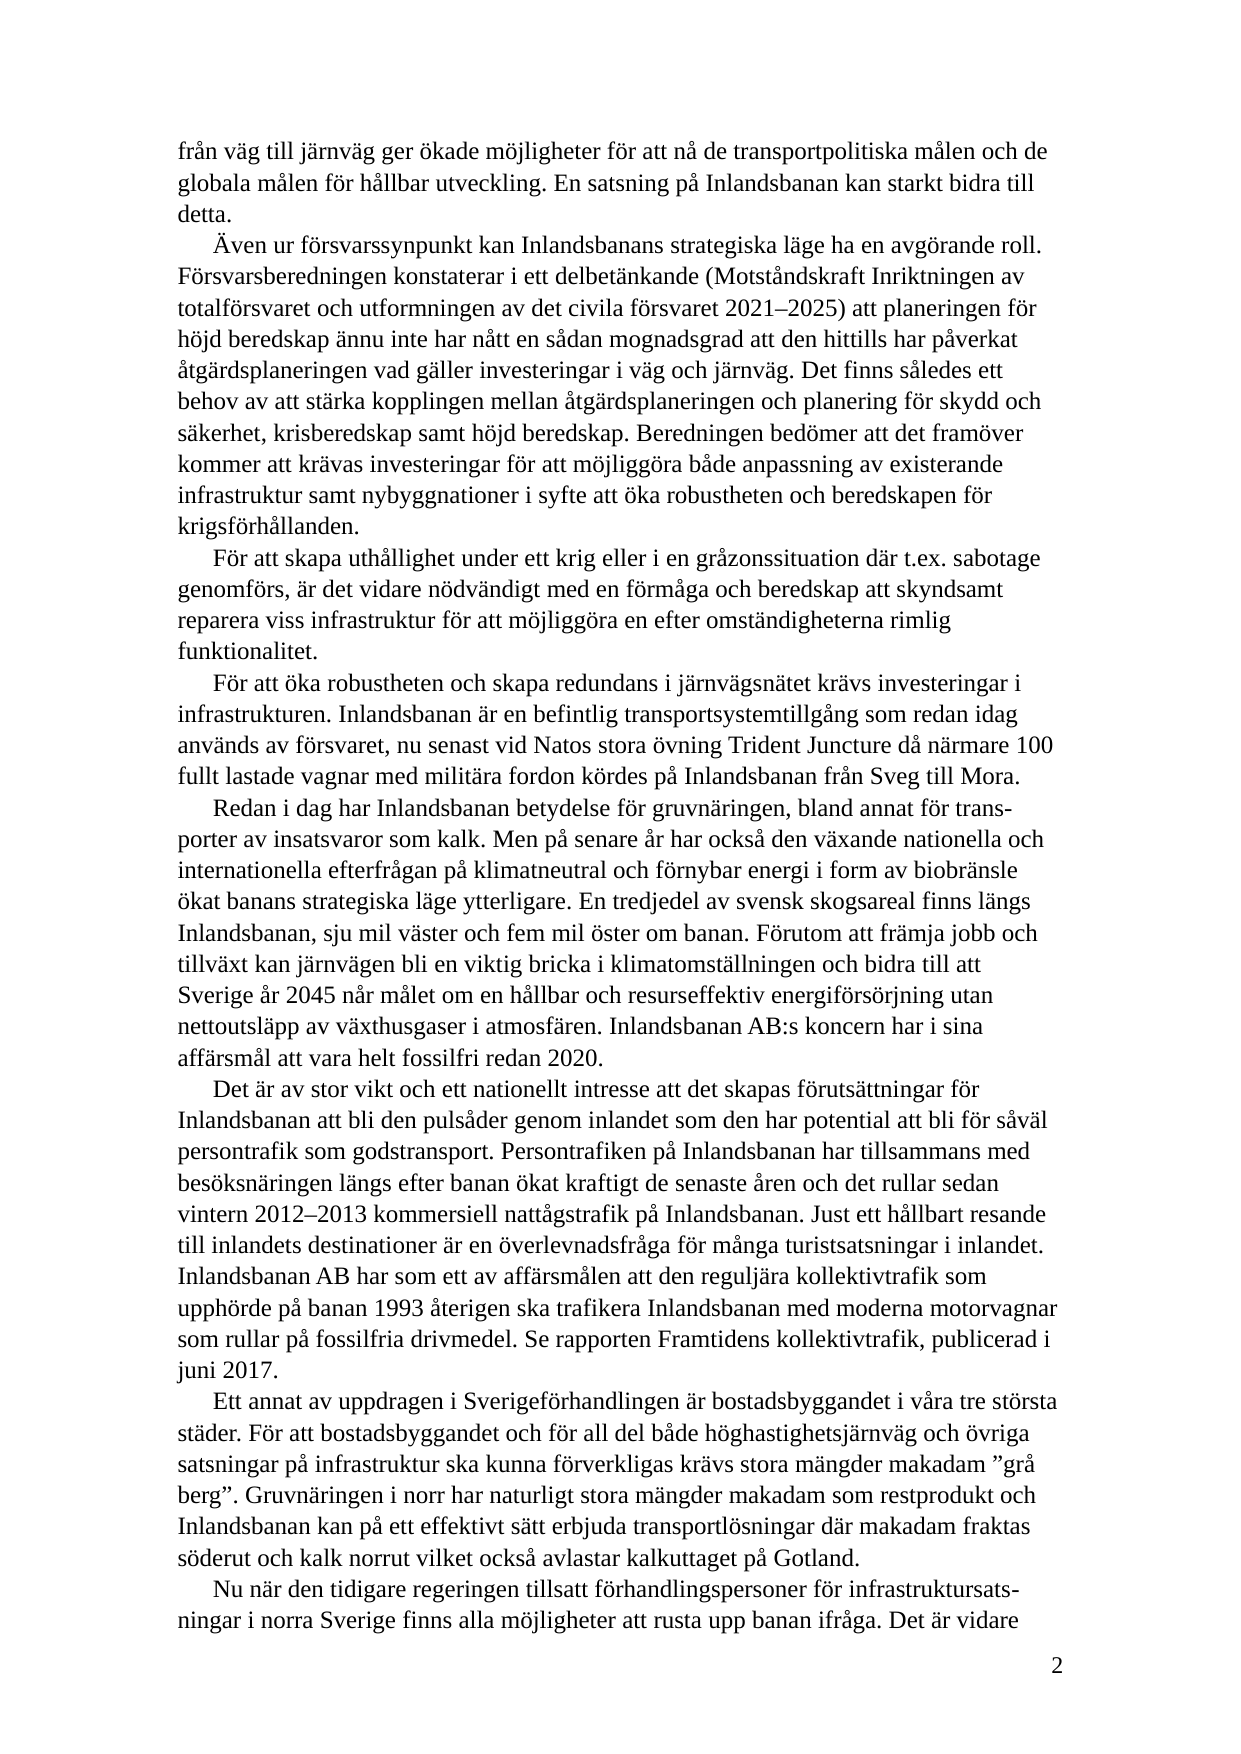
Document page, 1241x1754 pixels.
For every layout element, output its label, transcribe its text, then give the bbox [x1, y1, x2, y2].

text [177, 134, 1063, 228]
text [177, 1571, 1063, 1634]
text Även ur försvarssynpunkt kan Inlandsbanans strategiska läge ha en avgörande roll. Försvarsberedningen konstaterar i ett delbetänkande (Motståndskraft Inriktningen av totalförsvaret och utformningen av det civila försvaret 2021–2025) att planeringen för höjd beredskap ännu inte har nått en sådan mognadsgrad att den hittills har påverkat åtgärdsplaneringen vad gäller investeringar i väg och järnväg. Det finns således ett behov av att stärka kopplingen mellan åtgärdsplaneringen och planering för skydd och säkerhet, krisberedskap samt höjd beredskap. Beredningen bedömer att det framöver kommer att krävas investeringar för att möjliggöra både anpassning av existerande infrastruktur samt nybyggnationer i syfte att öka robustheten och beredskapen för krigsförhållanden. [177, 228, 1063, 540]
text Ett annat av uppdragen i Sverigeförhandlingen är bostadsbyggandet i våra tre största städer. För att bostadsbyggandet och för all del både höghastighetsjärnväg och övriga satsningar på infrastruktur ska kunna förverkligas krävs stora mängder makadam ”grå berg”. Gruvnäringen i norr har naturligt stora mängder makadam som restprodukt och Inlandsbanan kan på ett effektivt sätt erbjuda transportlösningar där makadam fraktas söderut och kalk norrut vilket också avlastar kalkuttaget på Gotland. [177, 1384, 1063, 1571]
text Redan i dag har Inlandsbanan betydelse för gruvnäringen, bland annat för transporter av insatsvaror som kalk. Men på senare år har också den växande nationella och internationella efterfrågan på klimatneutral och förnybar energi i form av biobränsle ökat banans strategiska läge ytterligare. En tredjedel av svensk skogsareal finns längs Inlandsbanan, sju mil väster och fem mil öster om banan. Förutom att främja jobb och tillväxt kan järnvägen bli en viktig bricka i klimatomställningen och bidra till att Sverige år 2045 når målet om en hållbar och resurseffektiv energiförsörjning utan nettoutsläpp av växthusgaser i atmosfären. Inlandsbanan AB:s koncern har i sina affärsmål att vara helt fossilfri redan 2020. [177, 790, 1063, 1071]
text För att skapa uthållighet under ett krig eller i en gråzonssituation där t.ex. sabotage genomförs, är det vidare nödvändigt med en förmåga och beredskap att skyndsamt reparera viss infrastruktur för att möjliggöra en efter omständigheterna rimlig funktionalitet. [177, 540, 1063, 665]
text För att öka robustheten och skapa redundans i järnvägsnätet krävs investeringar i infrastrukturen. Inlandsbanan är en befintlig transportsystemtillgång som redan idag används av försvaret, nu senast vid Natos stora övning Trident Juncture då närmare 100 fullt lastade vagnar med militära fordon kördes på Inlandsbanan från Sveg till Mora. [177, 665, 1063, 790]
text Det är av stor vikt och ett nationellt intresse att det skapas förutsättningar för Inlandsbanan att bli den pulsåder genom inlandet som den har potential att bli för såväl persontrafik som godstransport. Persontrafiken på Inlandsbanan har tillsammans med besöksnäringen längs efter banan ökat kraftigt de senaste åren och det rullar sedan vintern 2012–2013 kommersiell nattågstrafik på Inlandsbanan. Just ett hållbart resande till inlandets destinationer är en överlevnadsfråga för många turistsatsningar i inlandet. Inlandsbanan AB har som ett av affärsmålen att den reguljära kollektivtrafik som upphörde på banan 1993 återigen ska trafikera Inlandsbanan med moderna motorvagnar som rullar på fossilfria drivmedel. Se rapporten Framtidens kollektivtrafik, publicerad i juni 2017. [177, 1071, 1063, 1384]
